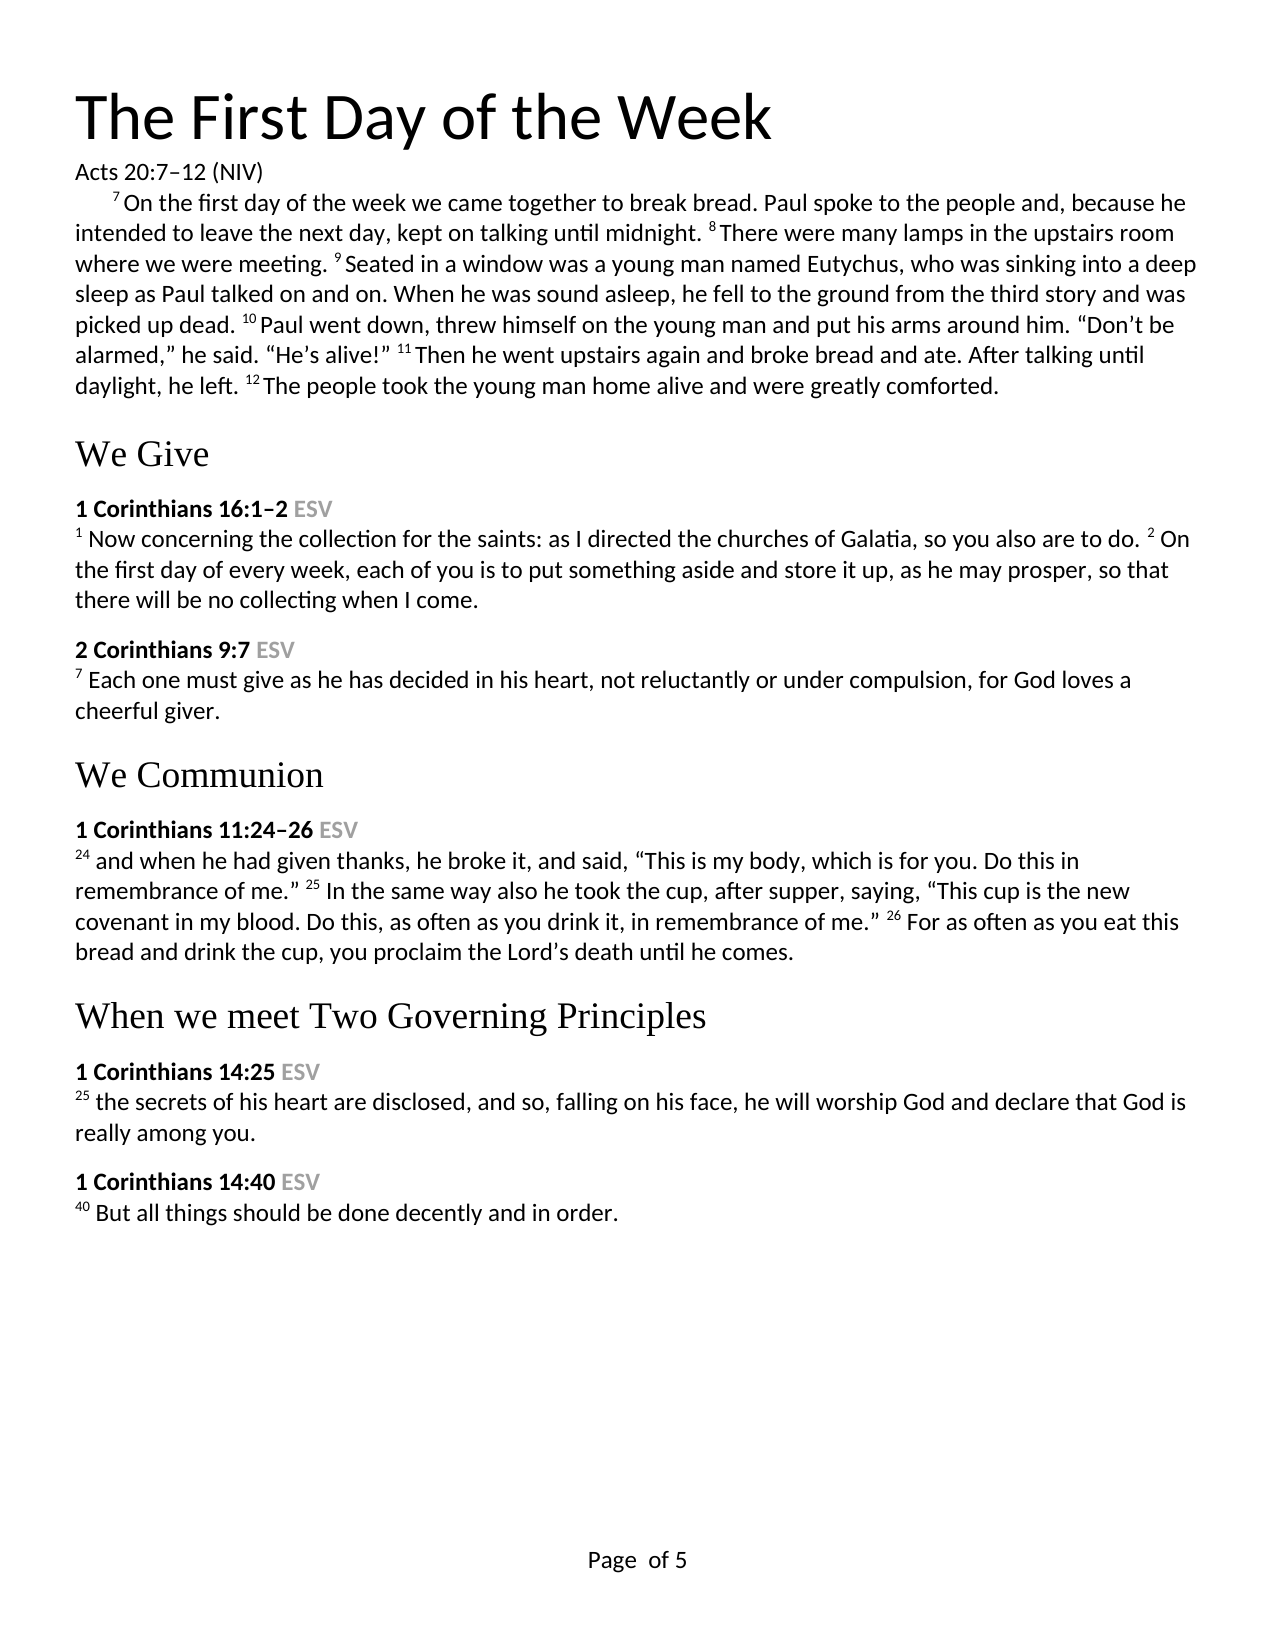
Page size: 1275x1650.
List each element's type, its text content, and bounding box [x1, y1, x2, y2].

text 24 and when he had given thanks, he broke it, and said, “This is my body, which is for you. Do this in remembrance of me.” 25 In the same way also he took the cup, after supper, saying, “This cup is the new covenant in my blood. Do this, as often as you drink it, in remembrance of me.” 26 For as often as you eat this bread and drink the cup, you proclaim the Lord’s death until he comes. [75, 845, 1200, 967]
subtitle We Communion [75, 752, 1200, 796]
text 2 Corinthians 9:7 ESV [75, 634, 1200, 664]
text 7 Each one must give as he has decided in his heart, not reluctantly or under compulsion, for God loves a cheerful giver. [75, 664, 1200, 725]
text 1 Corinthians 16:1–2 ESV [75, 493, 1200, 523]
subtitle When we meet Two Governing Principles [75, 994, 1200, 1037]
subtitle We Give [75, 431, 1200, 474]
text 1 Corinthians 11:24–26 ESV [75, 814, 1200, 845]
text 25 the secrets of his heart are disclosed, and so, falling on his face, he will worship God and declare that God is really among you. [75, 1086, 1200, 1147]
text 40 But all things should be done decently and in order. [75, 1197, 1200, 1227]
text 1 Now concerning the collection for the saints: as I directed the churches of Galatia, so you also are to do. 2 On the first day of every week, each of you is to put something aside and store it up, as he may prosper, so that there will be no collecting when I come. [75, 523, 1200, 615]
text 1 Corinthians 14:25 ESV [75, 1056, 1200, 1086]
text 1 Corinthians 14:40 ESV [75, 1166, 1200, 1197]
